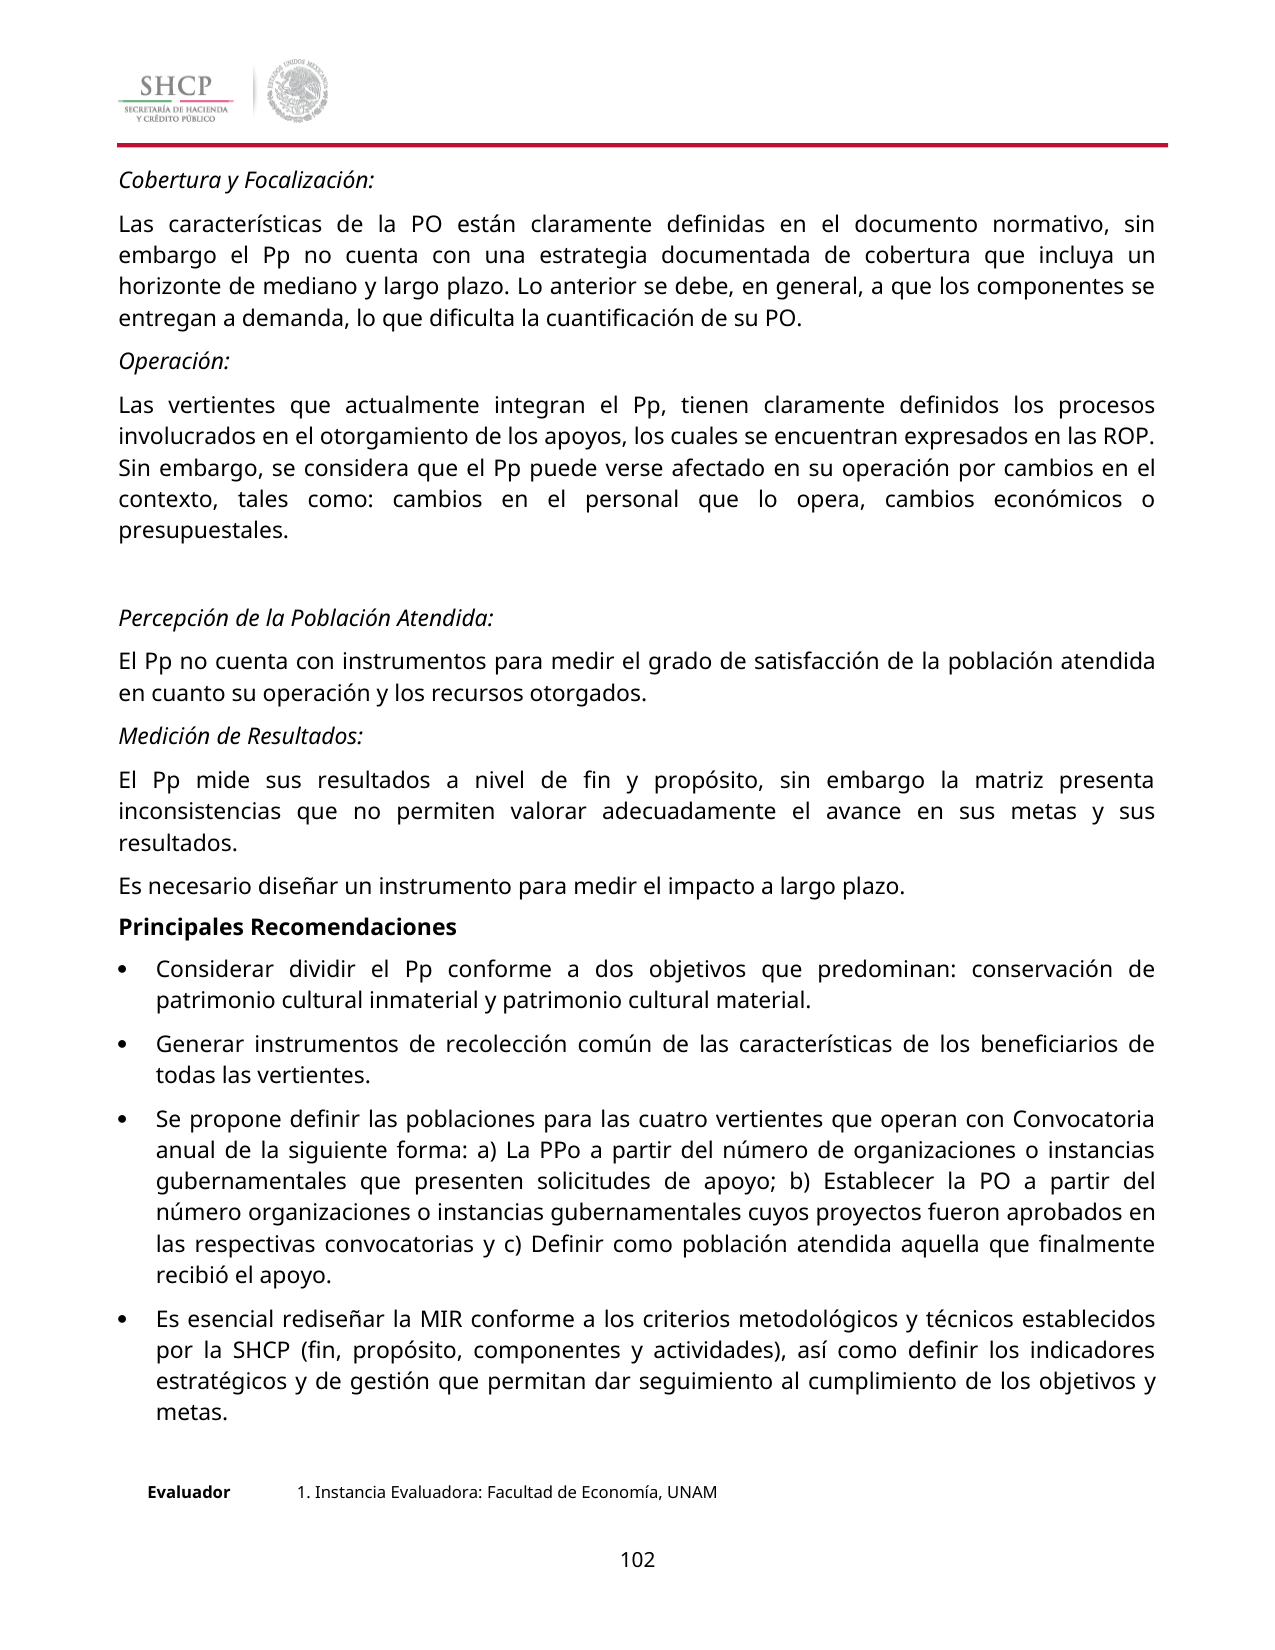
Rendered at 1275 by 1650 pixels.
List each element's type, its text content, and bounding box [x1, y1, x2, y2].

text El Pp no cuenta con instrumentos para medir el grado de satisfacción de la población atendida en cuanto su operación y los recursos otorgados. [118, 645, 1157, 708]
list Se propone definir las poblaciones para las cuatro vertientes que operan con Convocatoria anual de la siguiente forma: a) La PPo a partir del número de organizaciones o instancias gubernamentales que presenten solicitudes de apoyo; b) Establecer la PO a partir del número organizaciones o instancias gubernamentales cuyos proyectos fueron aprobados en las respectivas convocatorias y c) Definir como población atendida aquella que finalmente recibió el apoyo. [118, 1103, 1157, 1290]
text Las características de la PO están claramente definidas en el documento normativo, sin embargo el Pp no cuenta con una estrategia documentada de cobertura que incluya un horizonte de mediano y largo plazo. Lo anterior se debe, en general, a que los componentes se entregan a demanda, lo que dificulta la cuantificación de su PO. [118, 208, 1157, 333]
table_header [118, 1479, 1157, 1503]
text El Pp mide sus resultados a nivel de fin y propósito, sin embargo la matriz presenta inconsistencias que no permiten valorar adecuadamente el avance en sus metas y sus resultados. [118, 764, 1157, 858]
text Percepción de la Población Atendida: [118, 602, 1157, 633]
list Generar instrumentos de recolección común de las características de los beneficiarios de todas las vertientes. [118, 1028, 1157, 1090]
text Principales Recomendaciones [118, 914, 1157, 940]
text Las vertientes que actualmente integran el Pp, tienen claramente definidos los procesos involucrados en el otorgamiento de los apoyos, los cuales se encuentran expresados en las ROP. Sin embargo, se considera que el Pp puede verse afectado en su operación por cambios en el contexto, tales como: cambios en el personal que lo opera, cambios económicos o presupuestales. [118, 389, 1157, 545]
picture [118, 59, 328, 124]
text Cobertura y Focalización: [118, 164, 1157, 195]
list Considerar dividir el Pp conforme a dos objetivos que predominan: conservación de patrimonio cultural inmaterial y patrimonio cultural material. [118, 953, 1157, 1015]
list Es esencial rediseñar la MIR conforme a los criterios metodológicos y técnicos establecidos por la SHCP (fin, propósito, componentes y actividades), así como definir los indicadores estratégicos y de gestión que permitan dar seguimiento al cumplimiento de los objetivos y metas. [118, 1303, 1157, 1428]
text Medición de Resultados: [118, 720, 1157, 752]
text Es necesario diseñar un instrumento para medir el impacto a largo plazo. [118, 870, 1157, 902]
text Operación: [118, 345, 1157, 377]
